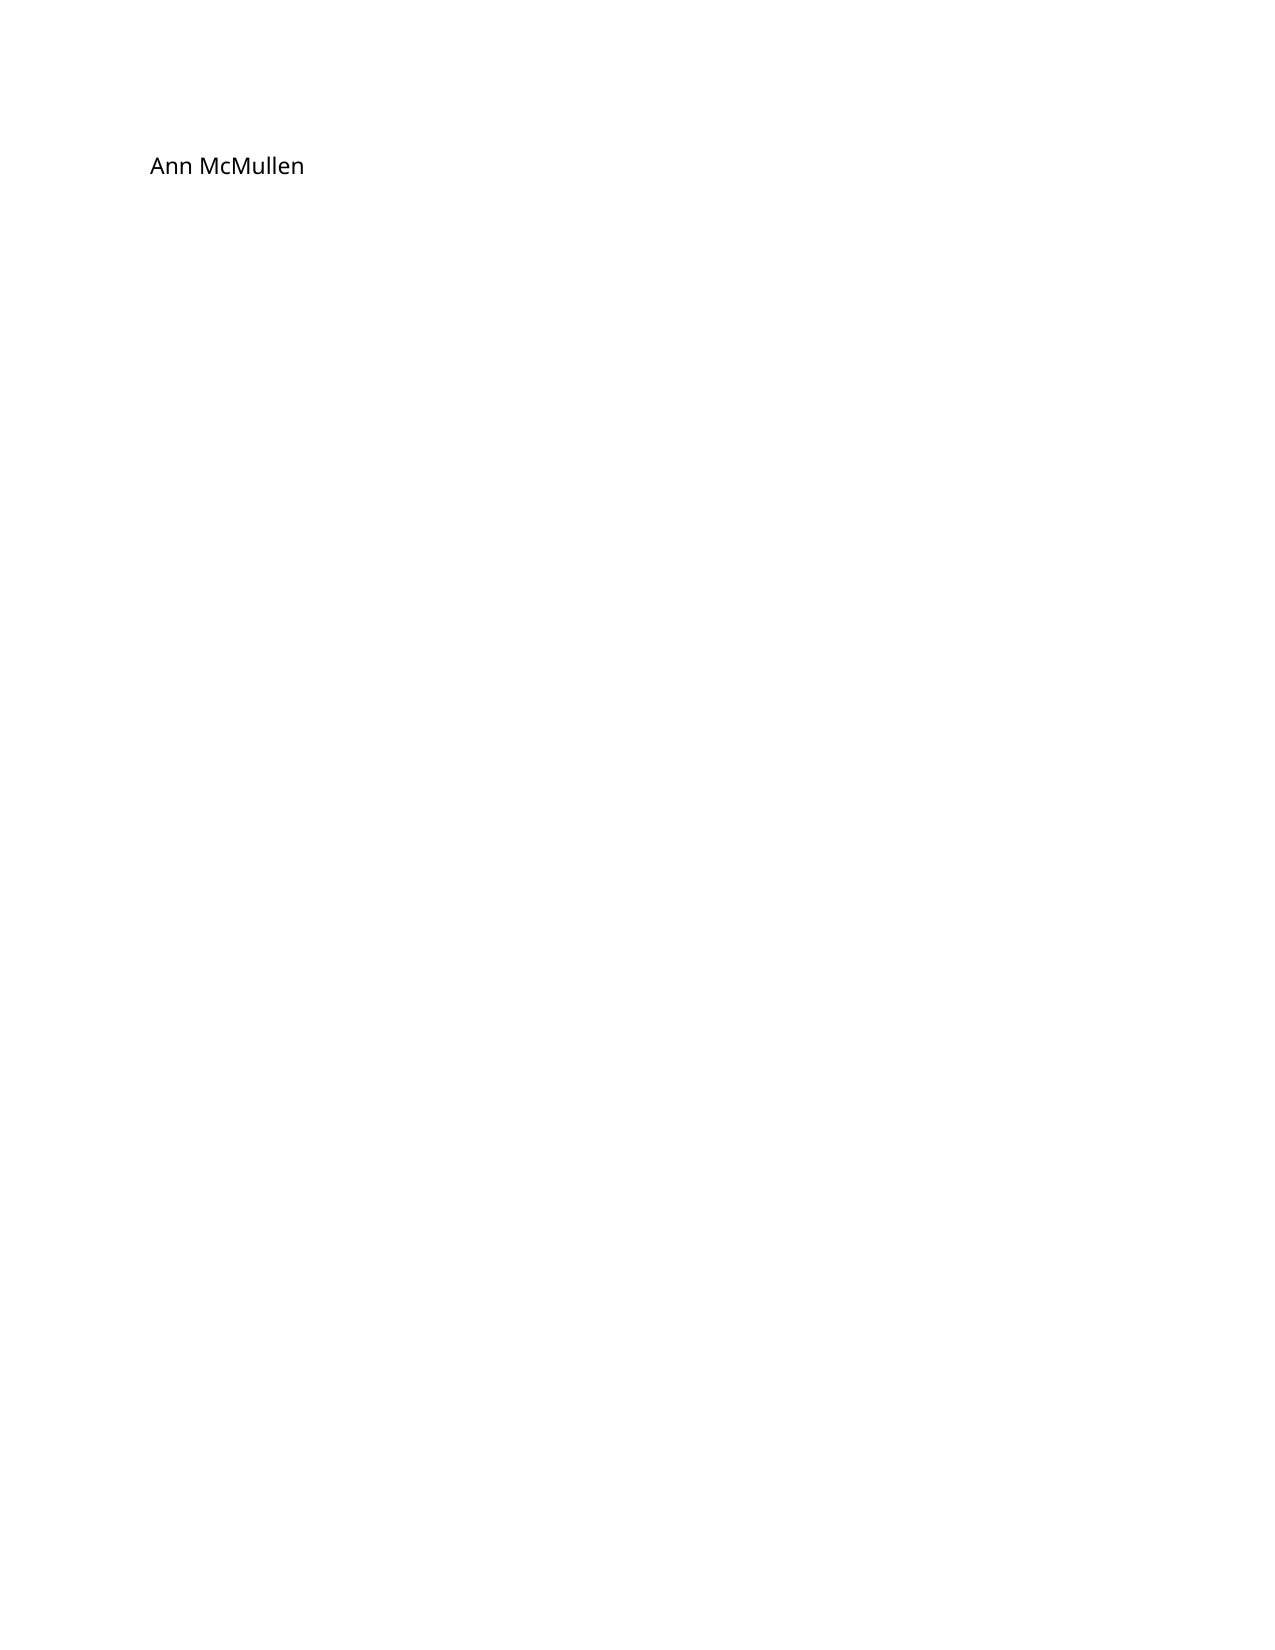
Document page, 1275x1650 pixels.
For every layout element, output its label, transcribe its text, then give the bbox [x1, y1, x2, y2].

text Ann McMullen [150, 150, 1125, 181]
